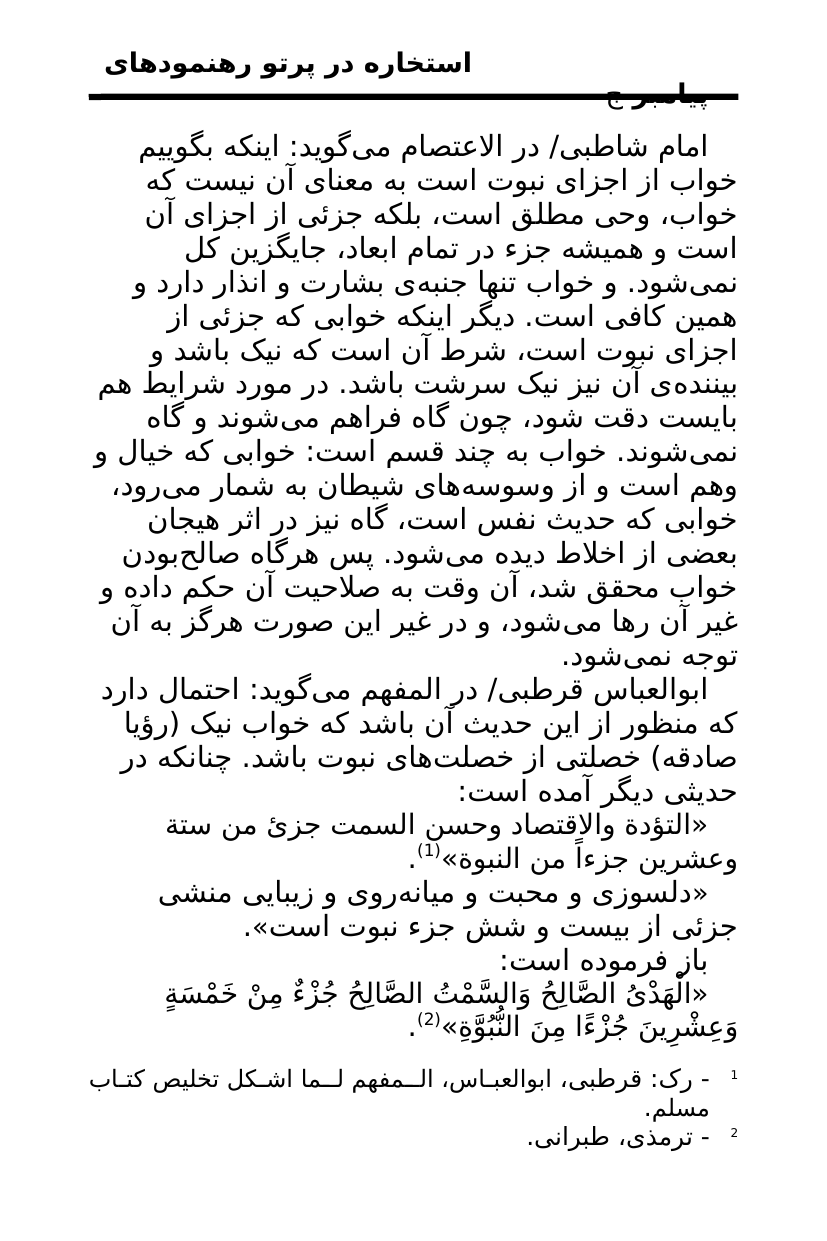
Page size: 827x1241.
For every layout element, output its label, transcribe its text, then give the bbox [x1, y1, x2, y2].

text «دلسوزی و محبت و میانه‌روی و زیبایی منشی جزئی از بیست و شش جزء نبوت است». [89, 875, 738, 943]
text «التؤدة والاقتصاد وحسن السمت جزئ من ستة وعشرين جزءاً من النبوة»(). [89, 808, 738, 875]
text «الْهَدْىُ الصَّالِحُ وَالسَّمْتُ الصَّالِحُ جُزْءٌ مِنْ خَمْسَةٍ وَعِشْرِينَ جُزْءًا مِنَ النُّبُوَّةِ»(). [89, 977, 738, 1043]
text امام شاطبی/ در الاعتصام می‌گوید: اینکه بگوییم خواب از اجزای نبوت است به معنای آن نیست که خواب، وحی مطلق است، بلکه جزئی از اجزای آن است و همیشه جزء در تمام ابعاد، جایگزین کل نمی‌شود. و خواب تنها جنبه‌ی بشارت و انذار دارد و همین کافی است. دیگر اینکه خوابی که جزئی از اجزای نبوت است، شرط آن است که نیک باشد و بیننده‌ی آن نیز نیک سرشت باشد. در مورد شرایط هم بایست دقت شود، چون گاه فراهم می‌شوند و گاه نمی‌شوند. خواب به چند قسم است: خوابی که خیال و وهم است و از وسوسه‌های شیطان به شمار می‌رود، خوابی که حدیث نفس است، گاه نیز در اثر هیجان بعضی از اخلاط دیده می‌شود. پس هرگاه صالح‌بودن خواب محقق شد، آن وقت به صلاحیت آن حکم داده و غیر آن رها می‌شود، و در غیر این صورت هرگز به آن توجه نمی‌شود. [89, 129, 738, 672]
text ابوالعباس قرطبی/ در المفهم می‌گوید: احتمال دارد که منظور از این حدیث آن باشد که خواب نیک (رؤیا صادقه) خصلتی از خصلت‌های نبوت باشد. چنانکه در حدیثی دیگر آمده است: [89, 672, 738, 808]
text باز فرموده است: [89, 943, 738, 977]
